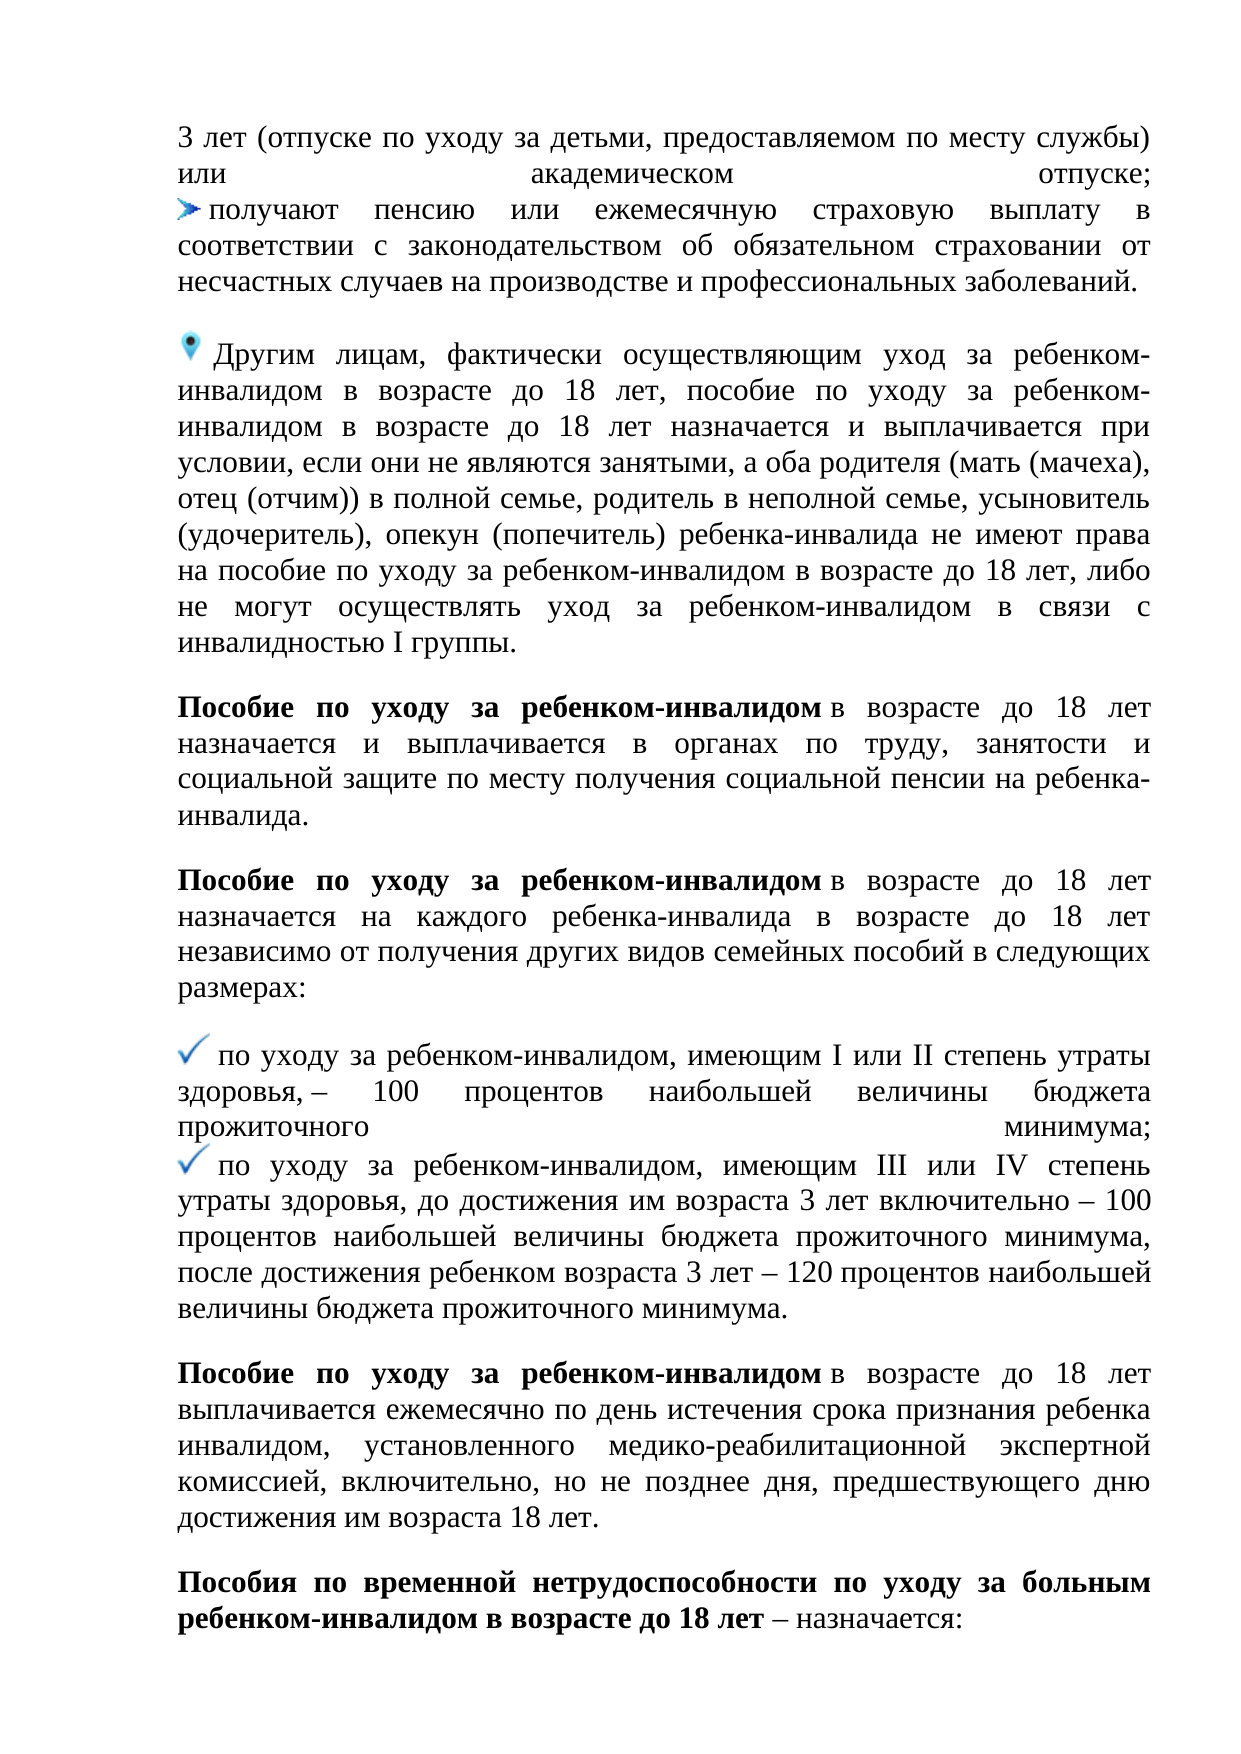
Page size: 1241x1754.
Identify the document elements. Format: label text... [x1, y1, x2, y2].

picture [177, 1033, 210, 1065]
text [177, 118, 1152, 298]
text Пособие по уходу за ребенком-инвалидом в возрасте до 18 лет назначается на каждого ребенка-инвалида в возрасте до 18 лет независимо от получения других видов семейных пособий в следующих размерах: [177, 861, 1152, 1004]
text по уходу за ребенком-инвалидом, имеющим I или II степень утраты здоровья, – 100 процентов наибольшей величины бюджета прожиточного минимума; по уходу за ребенком-инвалидом, имеющим III или IV степень утраты здоровья, до достижения им возраста 3 лет включительно – 100 процентов наибольшей величины бюджета прожиточного минимума, после достижения ребенком возраста 3 лет – 120 процентов наибольшей величины бюджета прожиточного минимума. [177, 1034, 1152, 1325]
picture [177, 327, 206, 365]
picture [177, 1143, 210, 1175]
picture [177, 198, 201, 220]
text Пособие по уходу за ребенком-инвалидом в возрасте до 18 лет выплачивается ежемесячно по день истечения срока признания ребенка инвалидом, установленного медико-реабилитационной экспертной комиссией, включительно, но не позднее дня, предшествующего дню достижения им возраста 18 лет. [177, 1354, 1152, 1534]
text Пособия по временной нетрудоспособности по уходу за больным ребенком-инвалидом в возрасте до 18 лет – назначается: [177, 1563, 1152, 1635]
text Другим лицам, фактически осуществляющим уход за ребенком-инвалидом в возрасте до 18 лет, пособие по уходу за ребенком-инвалидом в возрасте до 18 лет назначается и выплачивается при условии, если они не являются занятыми, а оба родителя (мать (мачеха), отец (отчим)) в полной семье, родитель в неполной семье, усыновитель (удочеритель), опекун (попечитель) ребенка-инвалида не имеют права на пособие по уходу за ребенком-инвалидом в возрасте до 18 лет, либо не могут осуществлять уход за ребенком-инвалидом в связи с инвалидностью I группы. [177, 327, 1152, 659]
text Пособие по уходу за ребенком-инвалидом в возрасте до 18 лет назначается и выплачивается в органах по труду, занятости и социальной защите по месту получения социальной пенсии на ребенка-инвалида. [177, 688, 1152, 832]
